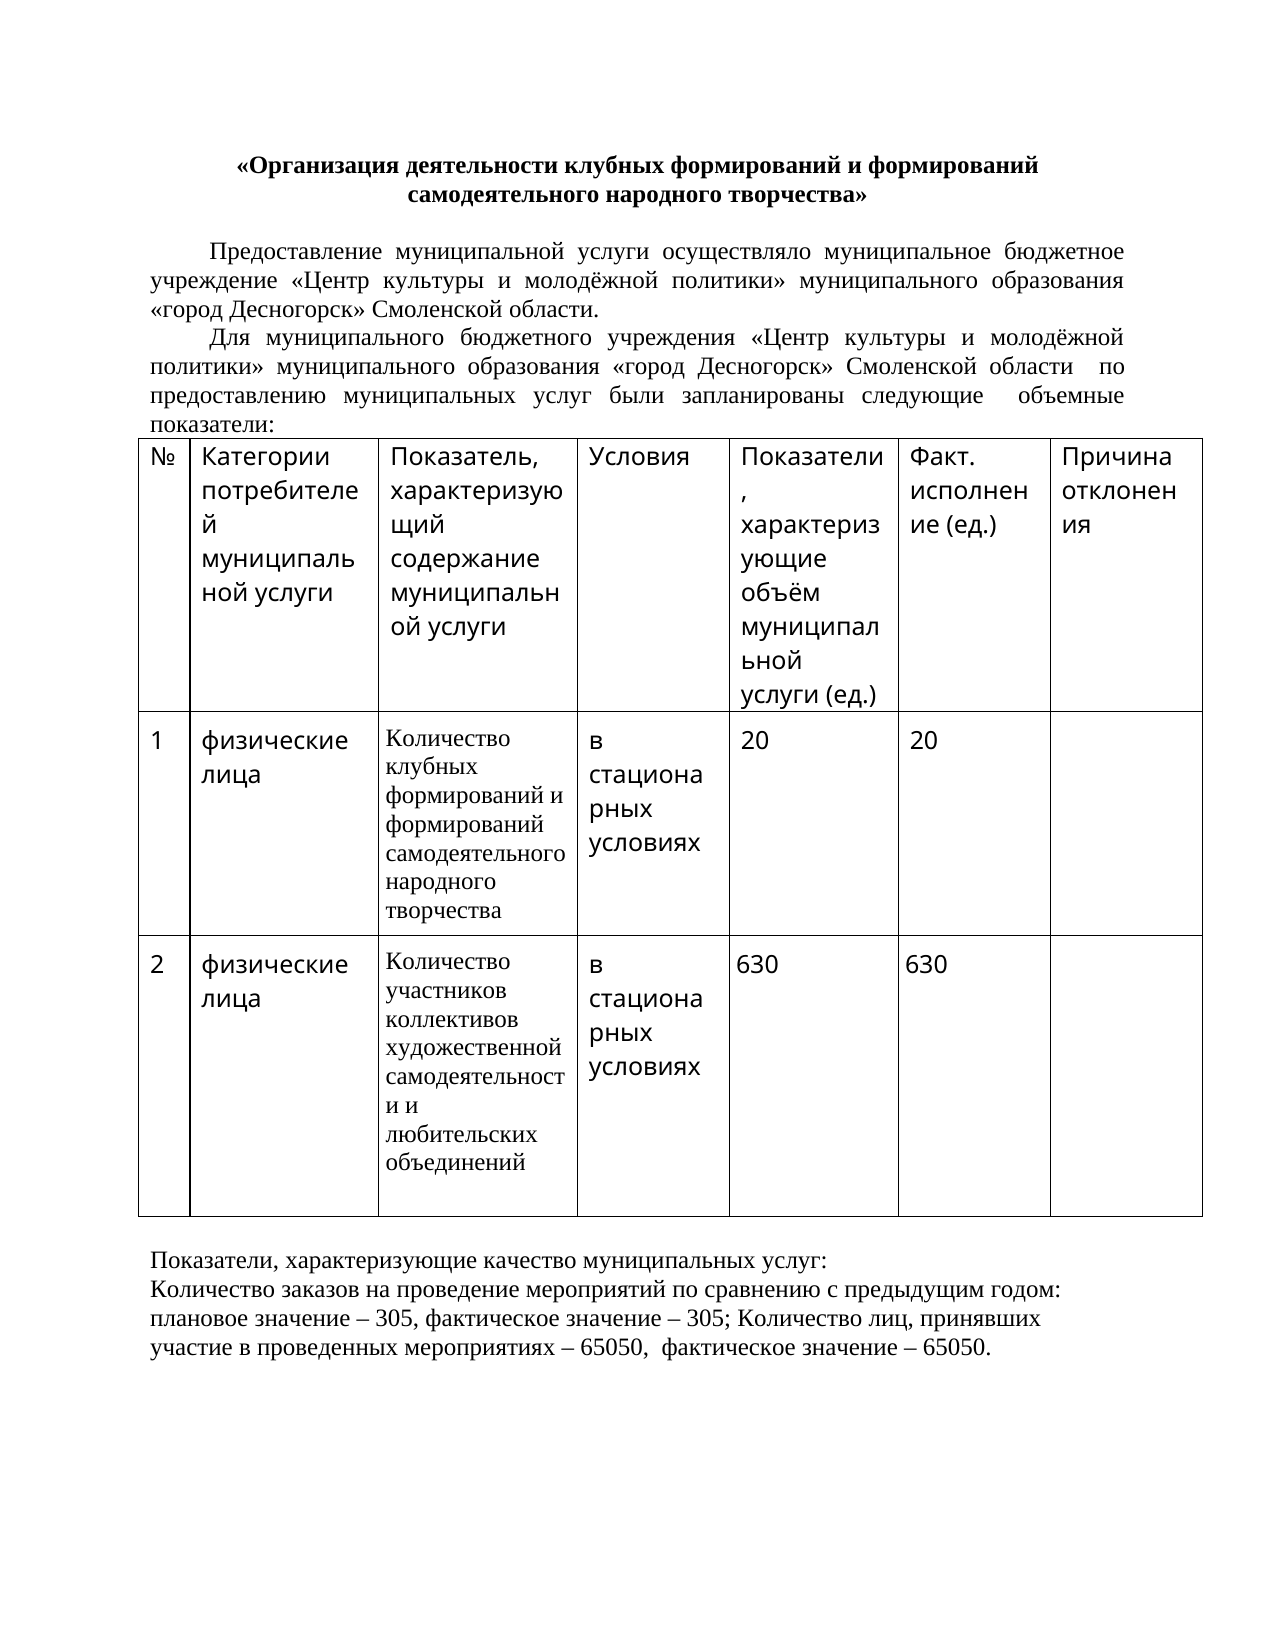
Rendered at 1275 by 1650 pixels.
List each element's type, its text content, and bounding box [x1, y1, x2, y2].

table_header Показатели, характеризующие объём муниципальной услуги (ед.) [730, 439, 898, 711]
text Для муниципального бюджетного учреждения «Центр культуры и молодёжной политики» муниципального образования «город Десногорск» Смоленской области по предоставлению муниципальных услуг были запланированы следующие объемные показатели: [150, 322, 1125, 437]
table_header Факт. исполнение (ед.) [899, 439, 1050, 711]
table_cell Количество участников коллективов художественной самодеятельности и любительских объединений [379, 936, 577, 1216]
table_cell 20 [899, 712, 1050, 934]
table_cell 2 [139, 936, 189, 1216]
table_cell в стационарных условиях [578, 712, 729, 934]
text Количество заказов на проведение мероприятий по сравнению с предыдущим годом: плановое значение – 305, фактическое значение – 305; Количество лиц, принявших участие в проведенных мероприятиях – 65050, фактическое значение – 65050. [150, 1274, 1125, 1360]
text «Организация деятельности клубных формирований и формирований самодеятельного народного творчества» [150, 150, 1125, 207]
table_cell [1051, 712, 1202, 934]
table_header Показатель, характеризующий содержание муниципальной услуги [379, 439, 577, 711]
text Предоставление муниципальной услуги осуществляло муниципальное бюджетное учреждение «Центр культуры и молодёжной политики» муниципального образования «город Десногорск» Смоленской области. [150, 236, 1125, 322]
table_cell физические лица [191, 712, 378, 934]
table_header Причина отклонения [1051, 439, 1202, 711]
table_header Категории потребителей муниципальной услуги [191, 439, 378, 711]
table_header № [139, 439, 189, 711]
table_cell Количество клубных формирований и формирований самодеятельного народного творчества [379, 712, 577, 934]
table_cell 630 [730, 936, 898, 1216]
table_cell 20 [730, 712, 898, 934]
table_cell в стационарных условиях [578, 936, 729, 1216]
table_cell физические лица [191, 936, 378, 1216]
table_cell 1 [139, 712, 189, 934]
table_cell [1051, 936, 1202, 1216]
table_header Условия [578, 439, 729, 711]
table_cell 630 [899, 936, 1050, 1216]
text Показатели, характеризующие качество муниципальных услуг: [150, 1245, 1125, 1274]
